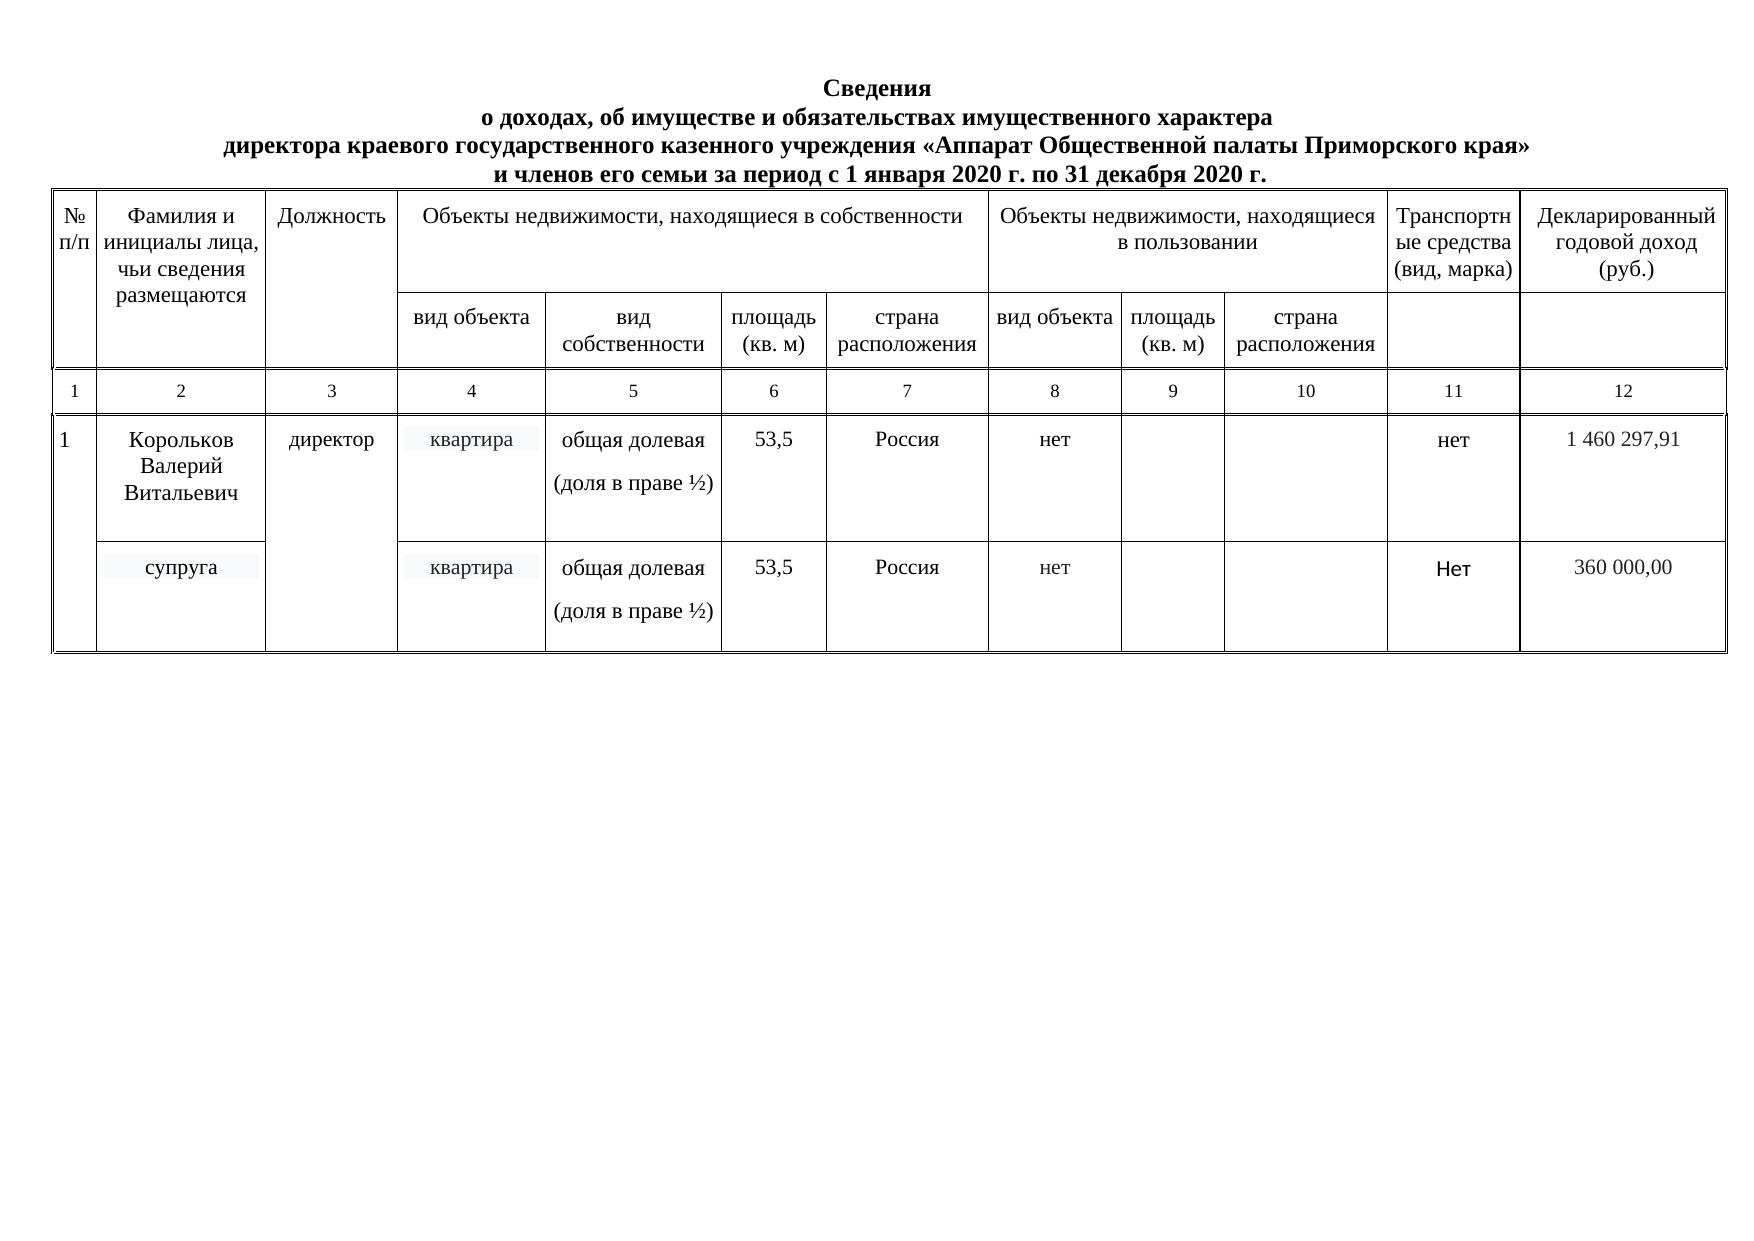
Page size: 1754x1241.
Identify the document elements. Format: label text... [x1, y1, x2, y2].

table_cell вид объекта [398, 293, 545, 367]
table_cell 53,5 [722, 542, 826, 651]
table_cell 7 [827, 370, 988, 412]
table_cell 8 [989, 370, 1121, 412]
table_header Декларированный годовой доход (руб.) [1521, 191, 1725, 292]
table_cell 9 [1122, 370, 1224, 412]
table_cell площадь (кв. м) [1122, 293, 1224, 367]
table_cell 10 [1225, 370, 1387, 412]
table_cell 5 [546, 370, 721, 412]
table_header Объекты недвижимости, находящиеся в пользовании [989, 191, 1387, 292]
table_cell Корольков Валерий Витальевич [97, 416, 265, 541]
table_header Должность [266, 191, 397, 367]
table_header Транспортные средства (вид, марка) [1388, 191, 1519, 292]
table_cell Россия [827, 542, 988, 651]
table_cell 12 [1521, 367, 1726, 412]
table_cell [1388, 293, 1519, 367]
text Сведения [118, 73, 1636, 102]
table_cell нет [1388, 416, 1519, 541]
table_cell 2 [97, 370, 265, 412]
table_cell [1521, 293, 1725, 367]
table_cell 4 [398, 370, 545, 412]
table_cell квартира [398, 542, 545, 651]
table_header № п/п [54, 191, 96, 367]
table_cell супруга [97, 542, 265, 651]
table_cell 1 [53, 413, 96, 651]
table_cell [1225, 542, 1387, 651]
table_cell директор [266, 416, 397, 651]
table_cell Россия [827, 416, 988, 541]
table_cell 6 [722, 370, 826, 412]
table_cell квартира [398, 416, 545, 541]
table_cell 11 [1388, 370, 1519, 412]
table_cell 360 000,00 [1521, 542, 1725, 651]
table_cell вид собственности [546, 293, 721, 367]
table_cell вид объекта [989, 293, 1121, 367]
text директора краевого государственного казенного учреждения «Аппарат Общественной палаты Приморского края» [118, 131, 1636, 159]
table_cell нет [989, 416, 1121, 541]
table_cell 1 460 297,91 [1521, 413, 1726, 541]
table_cell [1122, 542, 1224, 651]
table_cell 3 [266, 370, 397, 412]
table_cell площадь (кв. м) [722, 293, 826, 367]
table_cell страна расположения [1225, 293, 1387, 367]
table_cell 53,5 [722, 416, 826, 541]
table_cell общая долевая (доля в праве ½) [546, 416, 721, 541]
table_cell нет [989, 542, 1121, 651]
table_cell общая долевая (доля в праве ½) [546, 542, 721, 651]
table_header Фамилия и инициалы лица, чьи сведения размещаются [97, 191, 265, 367]
text о доходах, об имуществе и обязательствах имущественного характера [118, 102, 1636, 131]
table_cell [1225, 416, 1387, 541]
table_cell [1122, 416, 1224, 541]
table_cell 1 [53, 367, 96, 412]
table_cell Нет [1388, 542, 1519, 651]
text и членов его семьи за период с 1 января 2020 г. по 31 декабря 2020 г. [118, 159, 1636, 188]
table_cell страна расположения [827, 293, 988, 367]
table_header Объекты недвижимости, находящиеся в собственности [398, 191, 988, 292]
